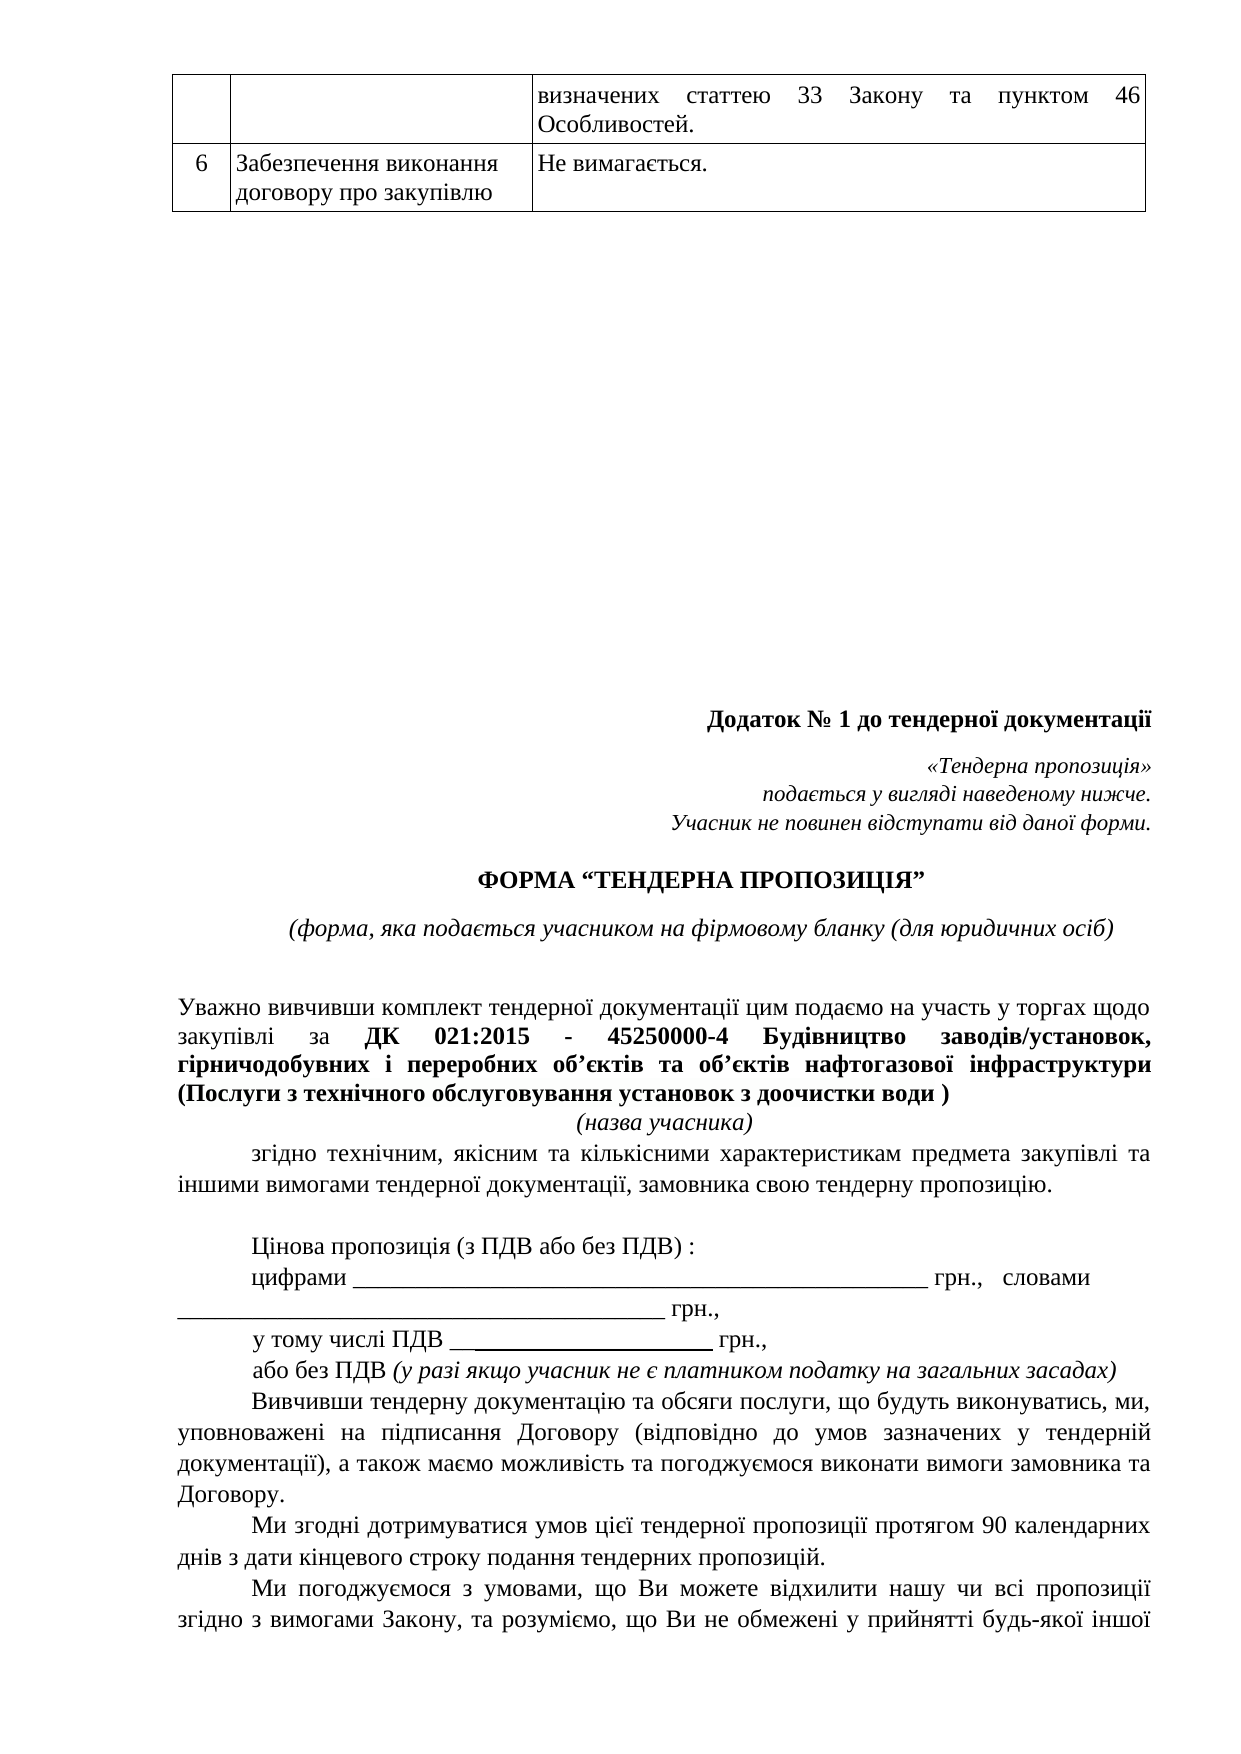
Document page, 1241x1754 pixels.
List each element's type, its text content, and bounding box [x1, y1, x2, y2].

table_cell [533, 75, 1145, 142]
text Ми згодні дотримуватися умов цієї тендерної пропозиції протягом 90 календарних днів з дати кінцевого строку подання тендерних пропозицій. [177, 1511, 1152, 1570]
text цифрами ______________________________________________ грн., словами _______________________________________ грн., [177, 1262, 1152, 1322]
text у тому числі ПДВ _____________________ грн., [177, 1324, 1152, 1353]
text згідно технічним, якісним та кількісними характеристикам предмета закупівлі та іншими вимогами тендерної документації, замовника свою тендерну пропозицію. [177, 1138, 1152, 1198]
table_cell Не вимагається. [533, 144, 1145, 211]
text (форма, яка подається учасником на фірмовому бланку (для юридичних осіб) [177, 913, 1152, 942]
text ФОРМА “ТЕНДЕРНА ПРОПОЗИЦІЯ” [177, 866, 1152, 894]
text Уважно вивчивши комплект тендерної документації цим подаємо на участь у торгах щодо закупівлі за ДК 021:2015 - 45250000-4 Будівництво заводів/установок, гірничодобувних і переробних об’єктів та об’єктів нафтогазової інфраструктури (Послуги з технічного обслуговування установок з доочистки води ) [177, 992, 1152, 1107]
table_cell Забезпечення виконання договору про закупівлю [231, 144, 532, 211]
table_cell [231, 75, 532, 142]
text Додаток № 1 до тендерної документації [177, 704, 1152, 733]
table_cell 5 [173, 75, 230, 142]
text Учасник не повинен відступати від даної форми. [177, 809, 1152, 835]
text Вивчивши тендерну документацію та обсяги послуги, що будуть виконуватись, ми, уповноважені на підписання Договору (відповідно до умов зазначених у тендерній документації), а також маємо можливість та погоджуємося виконати вимоги замовника та Договору. [177, 1386, 1152, 1508]
text (назва учасника) [177, 1107, 1152, 1136]
text або без ПДВ (у разі якщо учасник не є платником податку на загальних засадах) [177, 1355, 1152, 1384]
text «Тендерна пропозиція» [177, 752, 1152, 778]
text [177, 1573, 1152, 1632]
text подається у вигляді наведеному нижче. [177, 780, 1152, 807]
table_cell 6 [173, 144, 230, 211]
text Цінова пропозиція (з ПДВ або без ПДВ) : [177, 1231, 1152, 1260]
